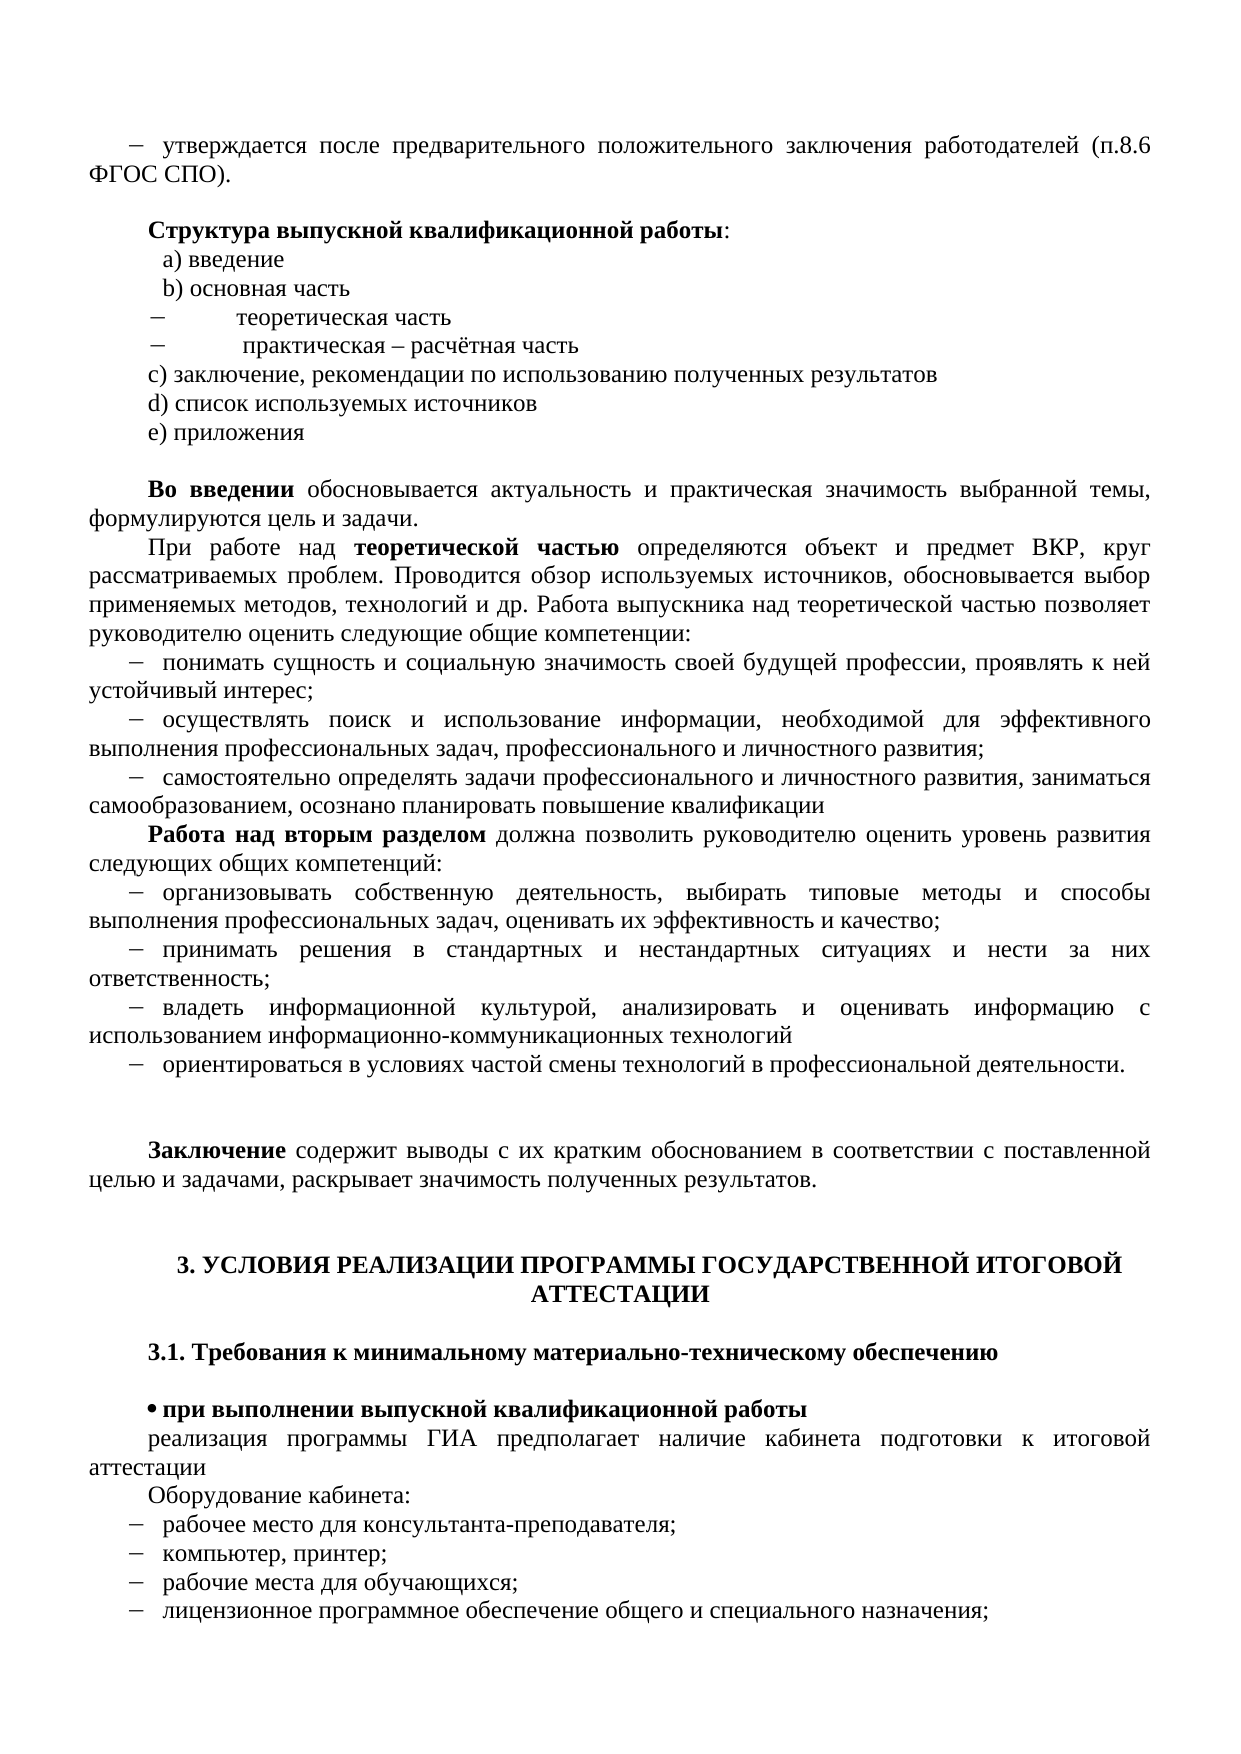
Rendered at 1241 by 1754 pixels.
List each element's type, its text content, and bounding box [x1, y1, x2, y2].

text реализация программы ГИА предполагает наличие кабинета подготовки к итоговой аттестации [89, 1423, 1152, 1480]
text Заключение содержит выводы с их кратким обоснованием в соответствии с поставленной целью и задачами, раскрывает значимость полученных результатов. [89, 1135, 1152, 1193]
text 3.1. Требования к минимальному материально-техническому обеспечению [89, 1337, 1152, 1365]
text e) приложения [89, 417, 1152, 445]
list утверждается после предварительного положительного заключения работодателей (п.8.6 ФГОС СПО). [89, 130, 1152, 187]
text a) введение [89, 244, 1152, 273]
text 3. УСЛОВИЯ РЕАЛИЗАЦИИ ПРОГРАММЫ ГОСУДАРСТВЕННОЙ ИТОГОВОЙ АТТЕСТАЦИИ [89, 1250, 1152, 1308]
text c) заключение, рекомендации по использованию полученных результатов [89, 359, 1152, 388]
text d) список используемых источников [89, 388, 1152, 417]
list организовывать собственную деятельность, выбирать типовые методы и способы выполнения профессиональных задач, оценивать их эффективность и качество; [89, 877, 1152, 934]
list рабочее место для консультанта-преподавателя; [89, 1509, 1152, 1538]
list принимать решения в стандартных и нестандартных ситуациях и нести за них ответственность; [89, 934, 1152, 992]
text Структура выпускной квалификационной работы: [89, 215, 1152, 244]
text b) основная часть [89, 273, 1152, 302]
text Во введении обосновывается актуальность и практическая значимость выбранной темы, формулируются цель и задачи. [89, 474, 1152, 532]
list лицензионное программное обеспечение общего и специального назначения; [89, 1595, 1152, 1624]
text Оборудование кабинета: [89, 1480, 1152, 1509]
list при выполнении выпускной квалификационной работы [89, 1394, 1152, 1423]
list понимать сущность и социальную значимость своей будущей профессии, проявлять к ней устойчивый интерес; [89, 647, 1152, 704]
list владеть информационной культурой, анализировать и оценивать информацию с использованием информационно-коммуникационных технологий [89, 992, 1152, 1049]
list рабочие места для обучающихся; [89, 1567, 1152, 1595]
list осуществлять поиск и использование информации, необходимой для эффективного выполнения профессиональных задач, профессионального и личностного развития; [89, 704, 1152, 762]
list теоретическая часть [89, 302, 1152, 330]
list компьютер, принтер; [89, 1538, 1152, 1567]
list самостоятельно определять задачи профессионального и личностного развития, заниматься самообразованием, осознано планировать повышение квалификации [89, 762, 1152, 819]
list ориентироваться в условиях частой смены технологий в профессиональной деятельности. [89, 1049, 1152, 1078]
text Работа над вторым разделом должна позволить руководителю оценить уровень развития следующих общих компетенций: [89, 819, 1152, 877]
list практическая – расчётная часть [89, 330, 1152, 359]
text При работе над теоретической частью определяются объект и предмет ВКР, круг рассматриваемых проблем. Проводится обзор используемых источников, обосновывается выбор применяемых методов, технологий и др. Работа выпускника над теоретической частью позволяет руководителю оценить следующие общие компетенции: [89, 532, 1152, 647]
